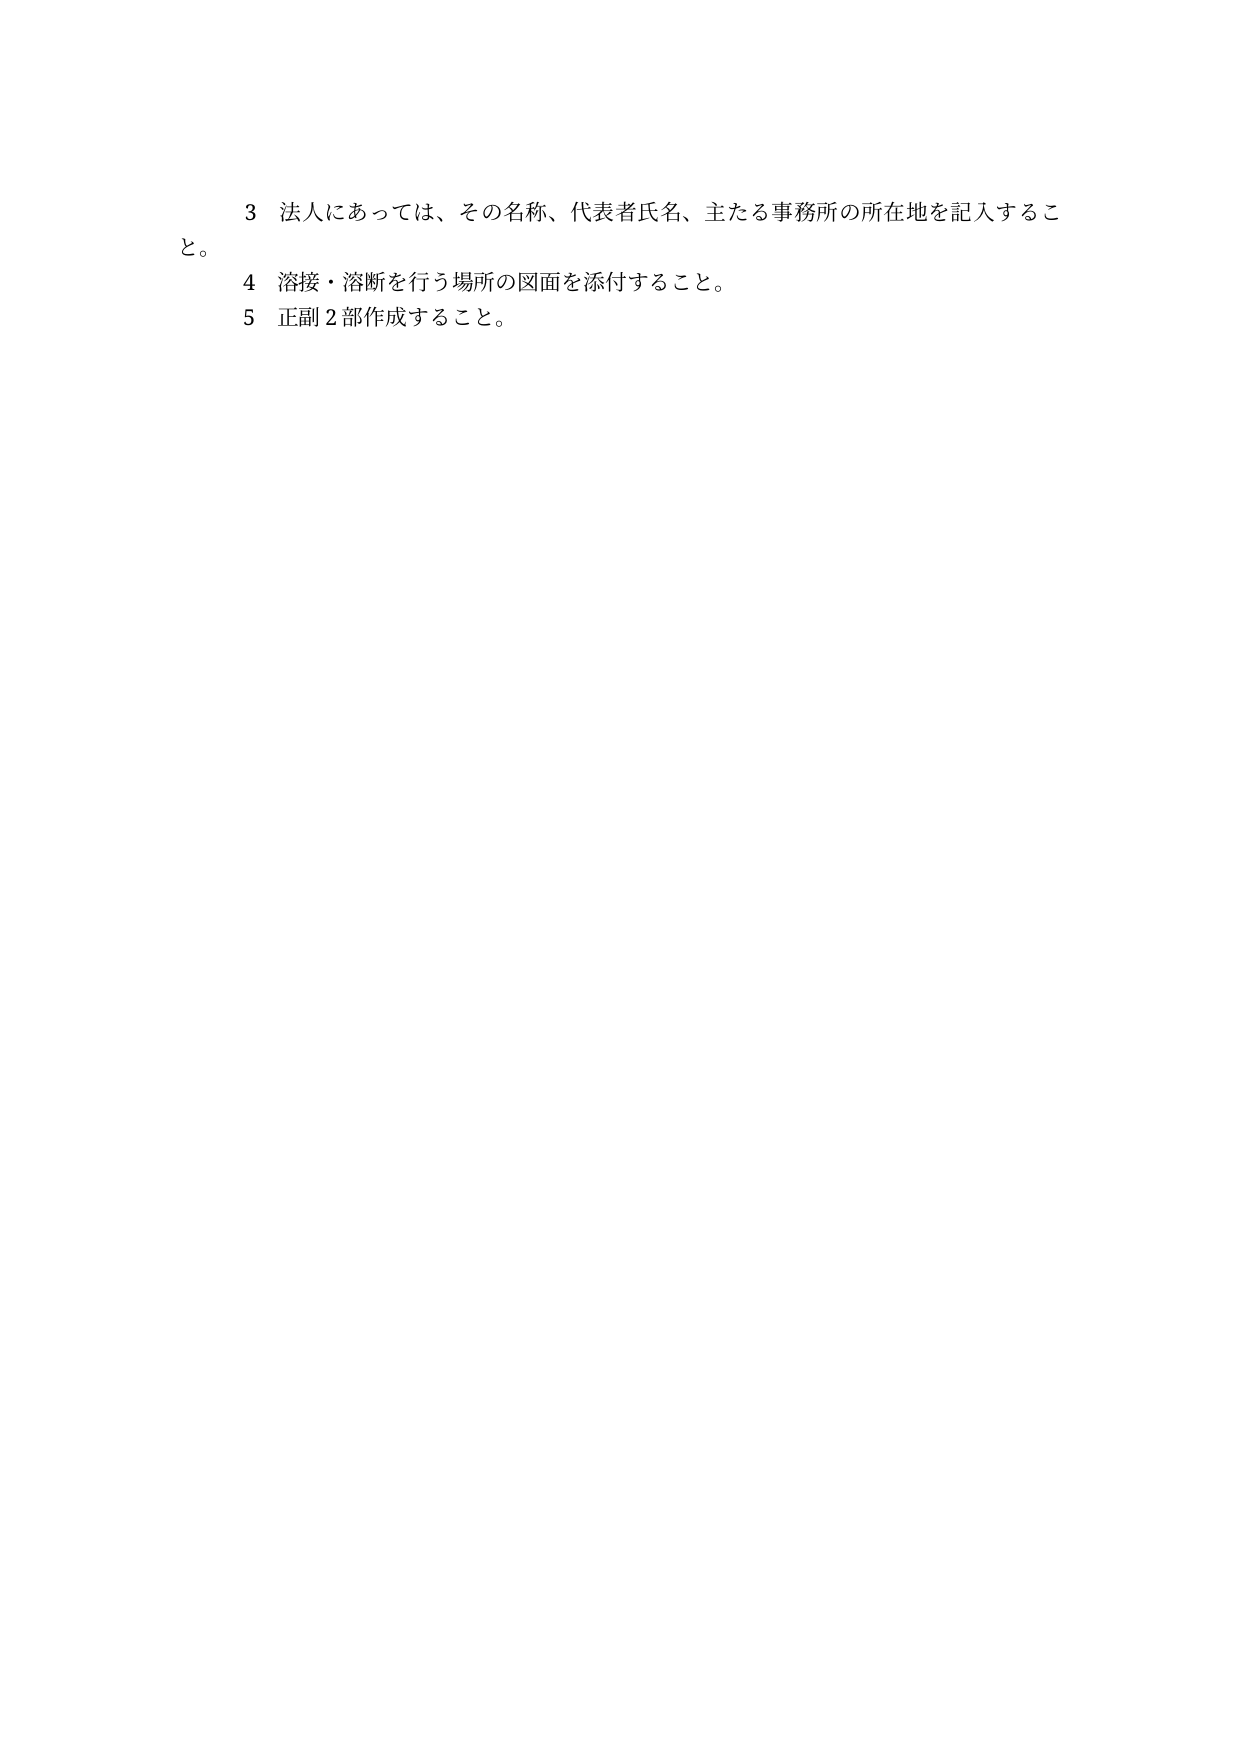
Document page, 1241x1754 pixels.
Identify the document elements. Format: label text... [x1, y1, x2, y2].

text 3 法人にあっては、その名称、代表者氏名、主たる事務所の所在地を記入すること。 [177, 194, 1063, 263]
text 4 溶接・溶断を行う場所の図面を添付すること。 [177, 263, 1063, 298]
text 5 正副2部作成すること。 [177, 298, 1063, 333]
